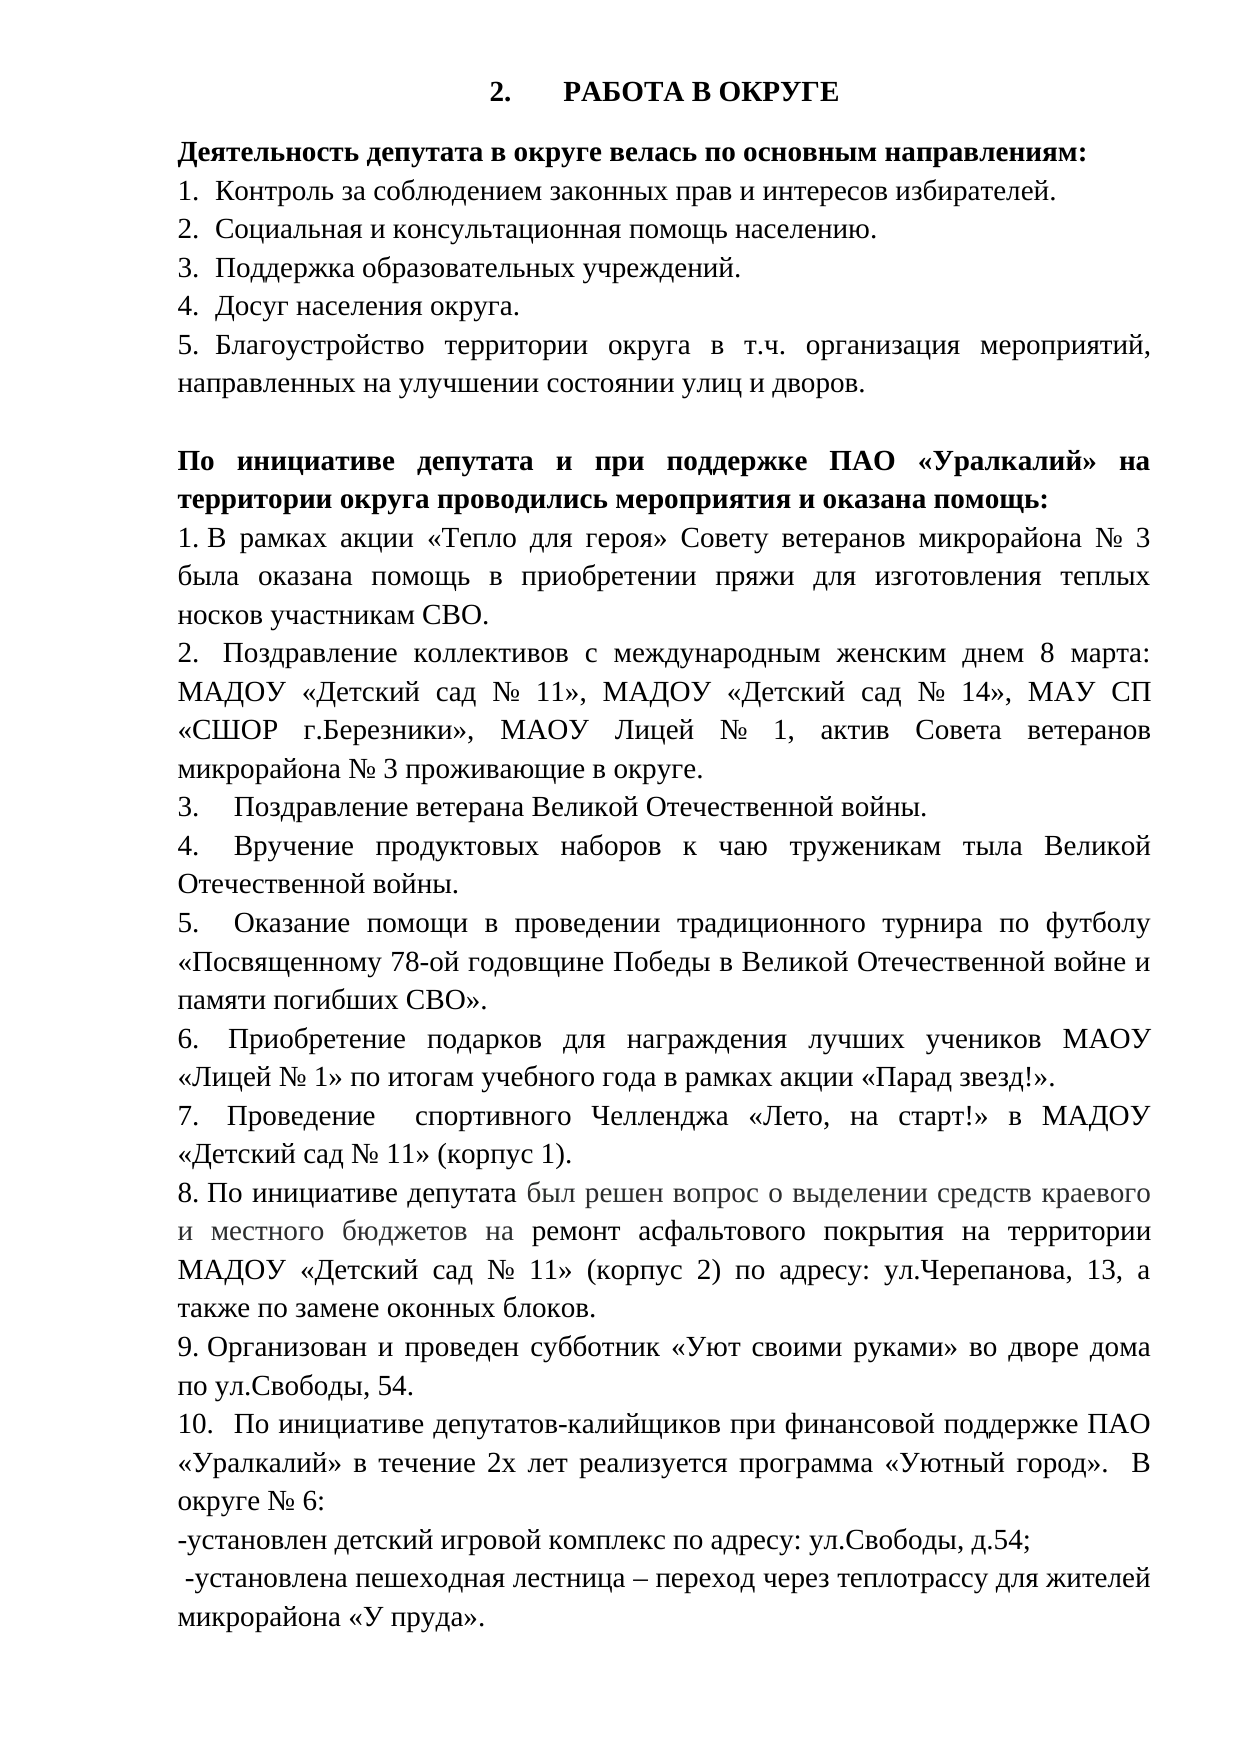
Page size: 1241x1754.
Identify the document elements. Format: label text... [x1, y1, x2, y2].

list Социальная и консультационная помощь населению. [177, 211, 1152, 245]
list Благоустройство территории округа в т.ч. организация мероприятий, направленных на улучшении состоянии улиц и дворов. [177, 327, 1152, 399]
list Вручение продуктовых наборов к чаю труженикам тыла Великой Отечественной войны. [177, 828, 1152, 900]
list -установлена пешеходная лестница – переход через теплотрассу для жителей микрорайона «У пруда». [177, 1560, 1152, 1632]
list Контроль за соблюдением законных прав и интересов избирателей. [177, 173, 1152, 206]
list Приобретение подарков для награждения лучших учеников МАОУ «Лицей № 1» по итогам учебного года в рамках акции «Парад звезд!». [177, 1021, 1152, 1093]
text По инициативе депутата и при поддержке ПАО «Уралкалий» на территории округа проводились мероприятия и оказана помощь: [177, 443, 1152, 515]
list Организован и проведен субботник «Уют своими руками» во дворе дома по ул.Свободы, 54. [177, 1329, 1152, 1401]
list Проведение спортивного Челленджа «Лето, на старт!» в МАДОУ «Детский сад № 11» (корпус 1). [177, 1098, 1152, 1170]
list Оказание помощи в проведении традиционного турнира по футболу «Посвященному 78-ой годовщине Победы в Великой Отечественной войне и памяти погибших СВО». [177, 905, 1152, 1016]
list Досуг населения округа. [177, 288, 1152, 322]
list В рамках акции «Тепло для героя» Совету ветеранов микрорайона № 3 была оказана помощь в приобретении пряжи для изготовления теплых носков участникам СВО. [177, 520, 1152, 630]
list По инициативе депутата был решен вопрос о выделении средств краевого и местного бюджетов на ремонт асфальтового покрытия на территории МАДОУ «Детский сад № 11» (корпус 2) по адресу: ул.Черепанова, 13, а также по замене оконных блоков. [177, 1175, 1152, 1324]
list -установлен детский игровой комплекс по адресу: ул.Свободы, д.54; [177, 1522, 1152, 1555]
text Деятельность депутата в округе велась по основным направлениям: [177, 134, 1152, 168]
list Поздравление ветерана Великой Отечественной войны. [177, 789, 1152, 823]
list Поддержка образовательных учреждений. [177, 250, 1152, 283]
list Поздравление коллективов с международным женским днем 8 марта: МАДОУ «Детский сад № 11», МАДОУ «Детский сад № 14», МАУ СП «СШОР г.Березники», МАОУ Лицей № 1, актив Совета ветеранов микрорайона № 3 проживающие в округе. [177, 635, 1152, 784]
list По инициативе депутатов-калийщиков при финансовой поддержке ПАО «Уралкалий» в течение 2х лет реализуется программа «Уютный город». В округе № 6: [177, 1406, 1152, 1517]
list РАБОТА В ОКРУГЕ [177, 74, 1152, 107]
